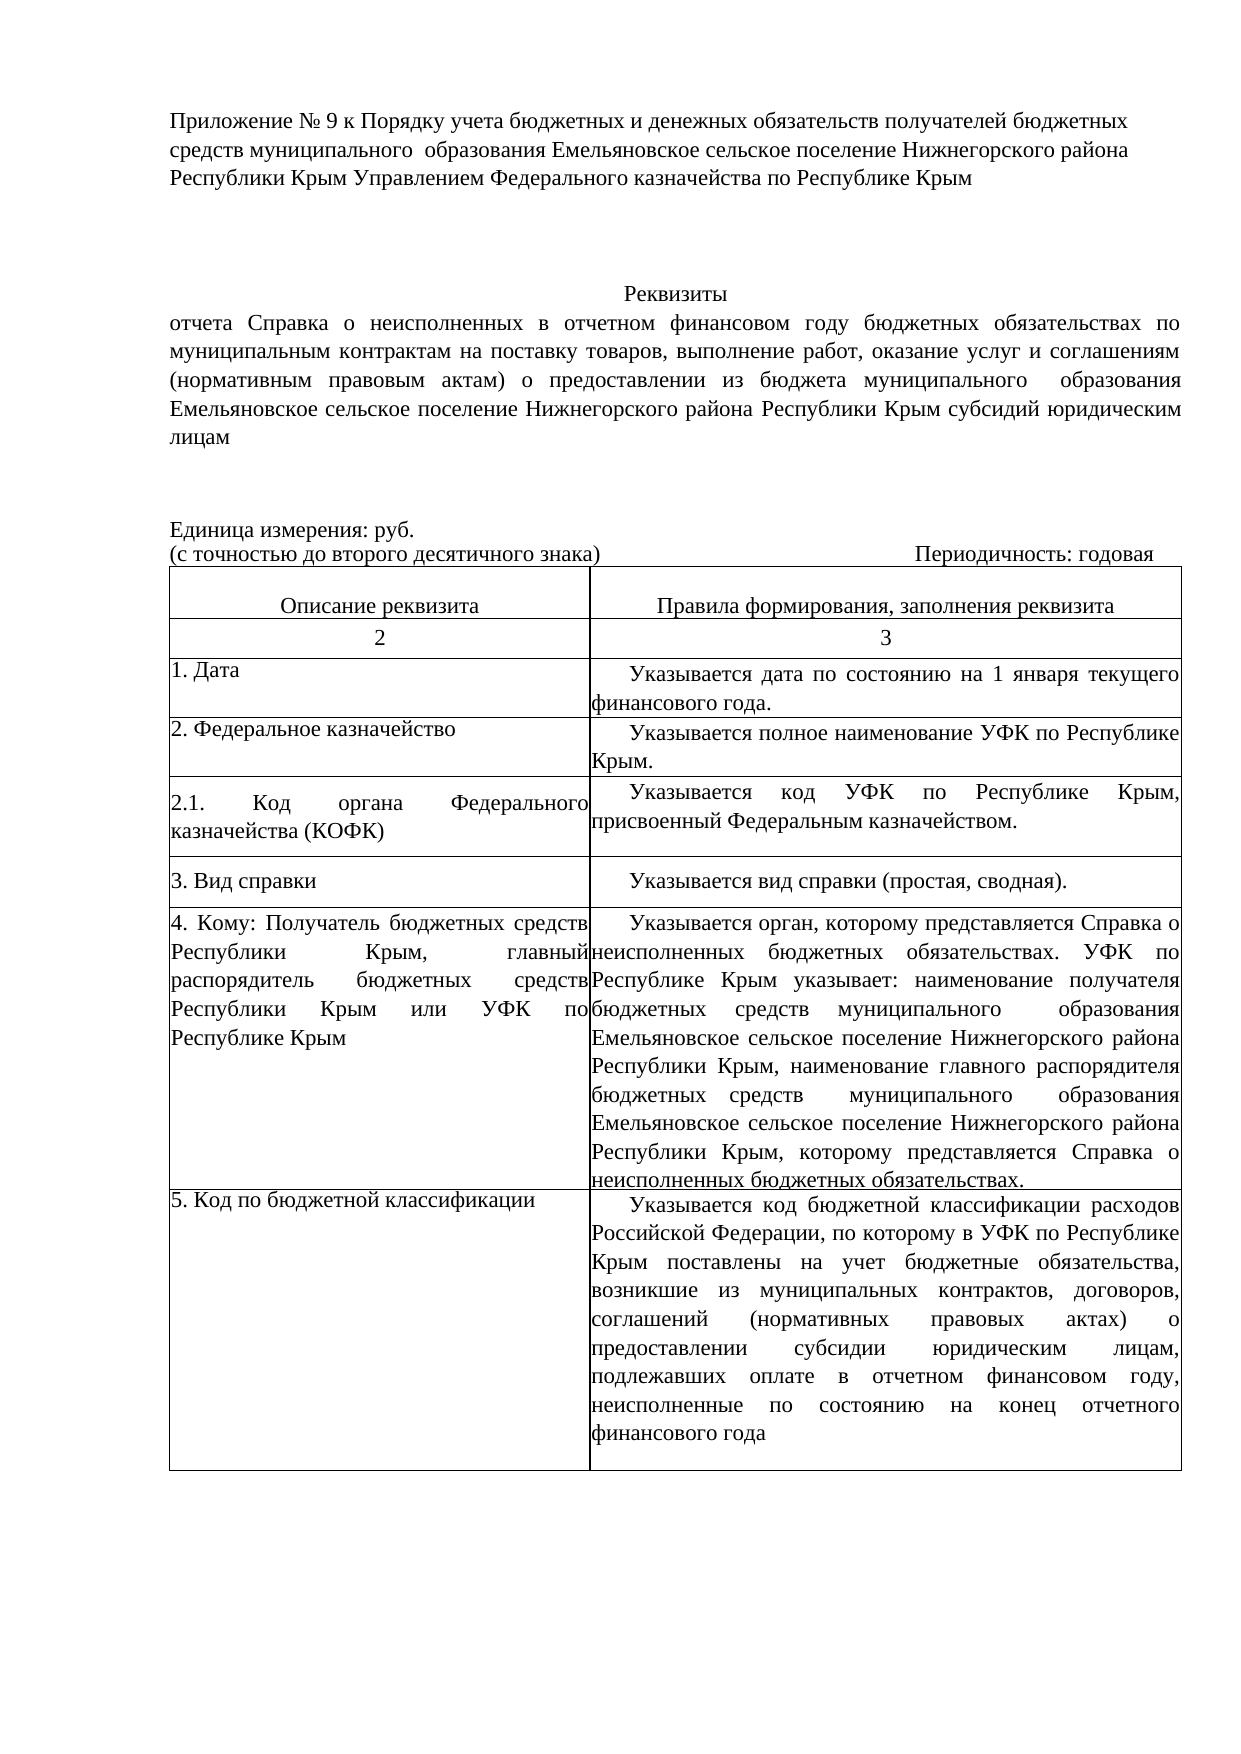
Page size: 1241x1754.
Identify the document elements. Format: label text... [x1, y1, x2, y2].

table_cell 3. Вид справки [170, 857, 589, 907]
table_cell Указывается дата по состоянию на 1 января текущего финансового года. [591, 659, 1181, 717]
table_cell 2.1. Код органа Федерального казначейства (КОФК) [170, 777, 589, 856]
table_cell Указывается вид справки (простая, сводная). [591, 857, 1181, 907]
table_header Описание реквизита [170, 567, 589, 618]
table_cell 5. Код по бюджетной классификации [170, 1190, 589, 1470]
text Единица измерения: руб. [169, 519, 1182, 542]
table_header Правила формирования, заполнения реквизита [591, 567, 1181, 618]
text отчета Справка о неисполненных в отчетном финансовом году бюджетных обязательствах по муниципальным контрактам на поставку товаров, выполнение работ, оказание услуг и соглашениям (нормативным правовым актам) о предоставлении из бюджета муниципального образования Емельяновское сельское поселение Нижнегорского района Республики Крым субсидий юридическим лицам [169, 308, 1182, 450]
table_cell 2 [170, 619, 589, 658]
table_cell 4. Кому: Получатель бюджетных средств Республики Крым, главный распорядитель бюджетных средств Республики Крым или УФК по Республике Крым [170, 908, 589, 1188]
text (с точностью до второго десятичного знака) Периодичность: годовая [169, 543, 1182, 566]
table_cell 2. Федеральное казначейство [170, 718, 589, 776]
table_cell 1. Дата [170, 659, 589, 717]
table_cell Указывается полное наименование УФК по Республике Крым. [591, 718, 1181, 776]
text Реквизиты [169, 279, 1182, 308]
table_cell Указывается код бюджетной классификации расходов Российской Федерации, по которому в УФК по Республике Крым поставлены на учет бюджетные обязательства, возникшие из муниципальных контрактов, договоров, соглашений (нормативных правовых актах) о предоставлении субсидии юридическим лицам, подлежавших оплате в отчетном финансовом году, неисполненные по состоянию на конец отчетного финансового года [591, 1190, 1181, 1470]
text Приложение № 9 к Порядку учета бюджетных и денежных обязательств получателей бюджетных средств муниципального образования Емельяновское сельское поселение Нижнегорского района Республики Крым Управлением Федерального казначейства по Республике Крым [169, 106, 1182, 192]
table_cell 3 [591, 619, 1181, 658]
table_cell Указывается код УФК по Республике Крым, присвоенный Федеральным казначейством. [591, 777, 1181, 856]
table_cell Указывается орган, которому представляется Справка о неисполненных бюджетных обязательствах. УФК по Республике Крым указывает: наименование получателя бюджетных средств муниципального образования Емельяновское сельское поселение Нижнегорского района Республики Крым, наименование главного распорядителя бюджетных средств муниципального образования Емельяновское сельское поселение Нижнегорского района Республики Крым, которому представляется Справка о неисполненных бюджетных обязательствах. [591, 908, 1181, 1188]
